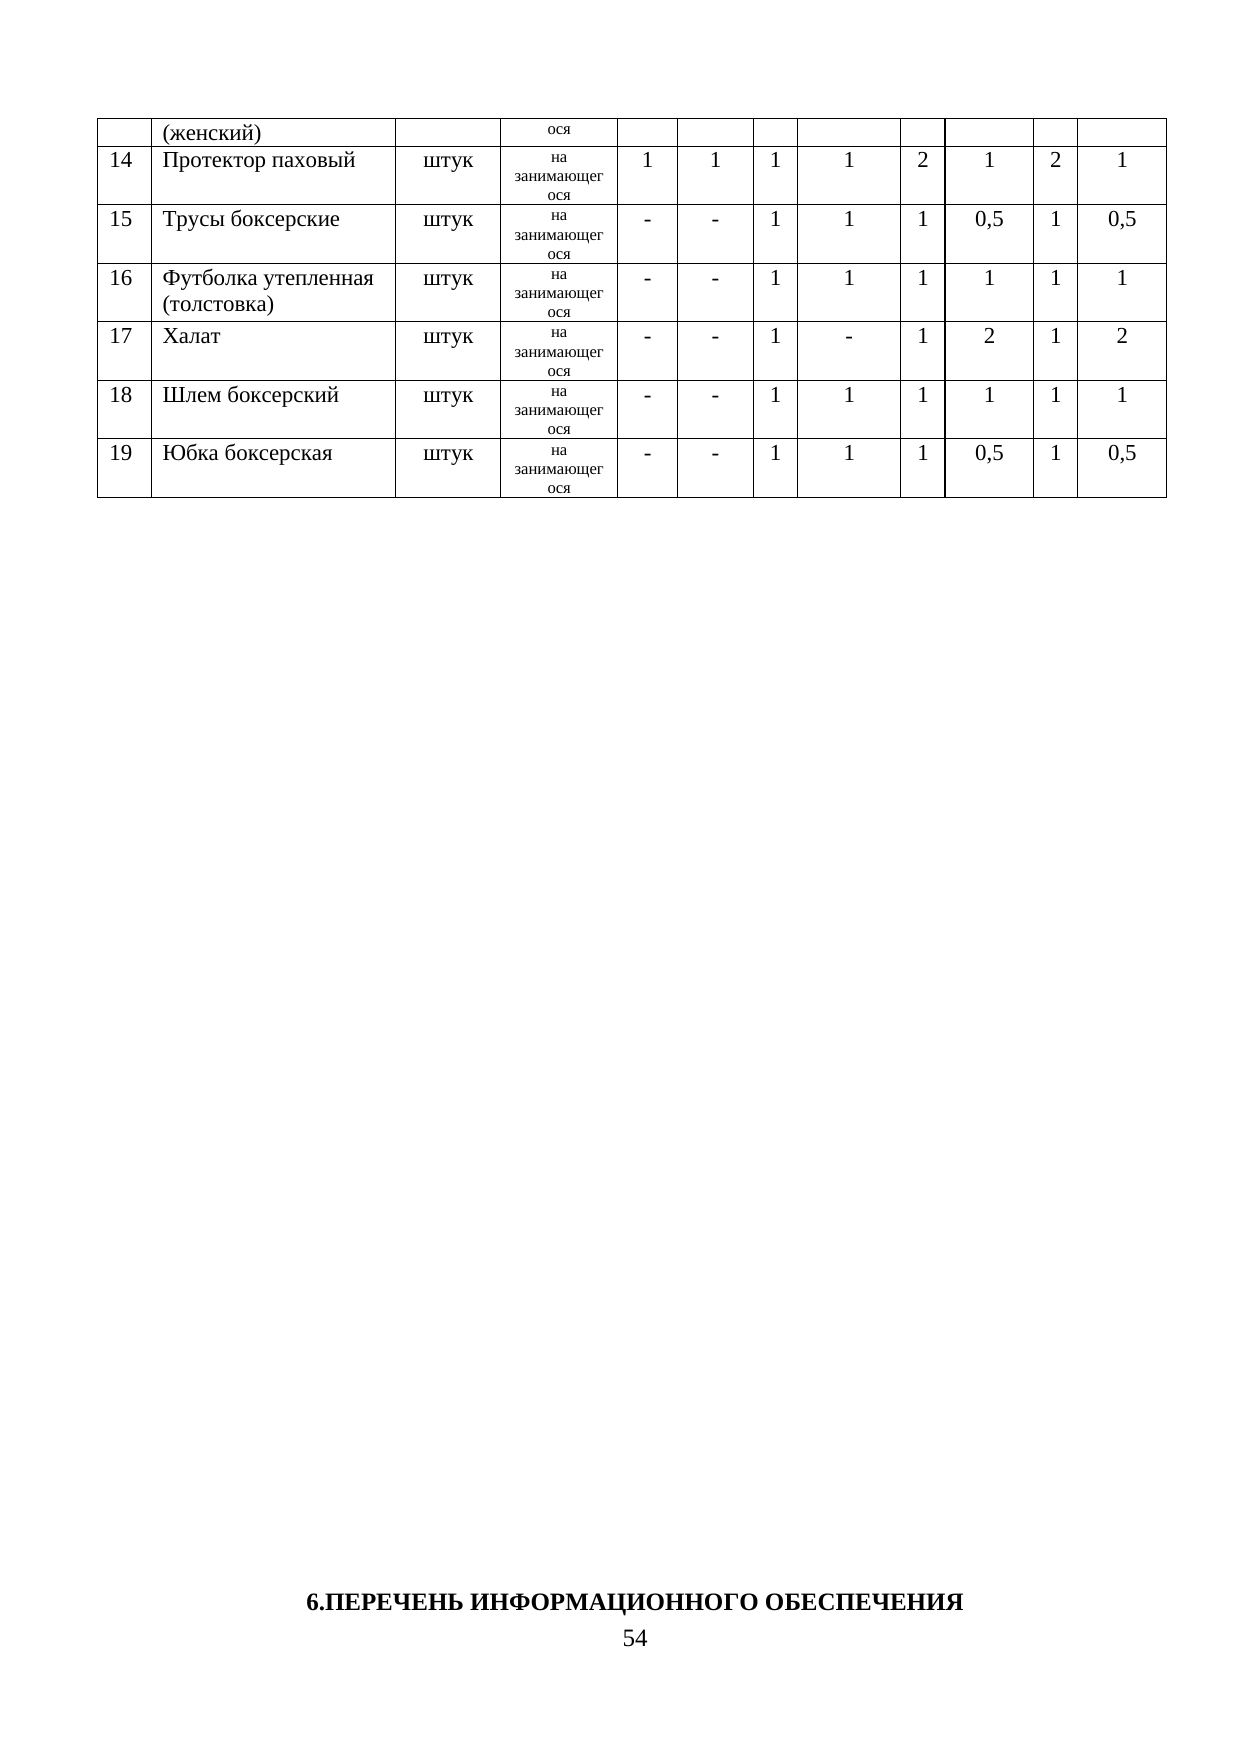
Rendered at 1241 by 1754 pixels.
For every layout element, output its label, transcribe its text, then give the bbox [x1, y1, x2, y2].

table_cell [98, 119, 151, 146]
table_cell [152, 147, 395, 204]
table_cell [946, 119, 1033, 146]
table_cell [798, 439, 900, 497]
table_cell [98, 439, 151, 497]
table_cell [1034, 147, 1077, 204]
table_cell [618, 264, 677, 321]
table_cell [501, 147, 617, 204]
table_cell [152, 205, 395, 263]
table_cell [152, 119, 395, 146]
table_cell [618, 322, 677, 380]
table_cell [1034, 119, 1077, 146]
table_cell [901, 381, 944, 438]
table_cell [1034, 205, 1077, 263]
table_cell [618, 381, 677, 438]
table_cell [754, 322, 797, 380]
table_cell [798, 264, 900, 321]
text 6.ПЕРЕЧЕНЬ ИНФОРМАЦИОННОГО ОБЕСПЕЧЕНИЯ [118, 1587, 1152, 1616]
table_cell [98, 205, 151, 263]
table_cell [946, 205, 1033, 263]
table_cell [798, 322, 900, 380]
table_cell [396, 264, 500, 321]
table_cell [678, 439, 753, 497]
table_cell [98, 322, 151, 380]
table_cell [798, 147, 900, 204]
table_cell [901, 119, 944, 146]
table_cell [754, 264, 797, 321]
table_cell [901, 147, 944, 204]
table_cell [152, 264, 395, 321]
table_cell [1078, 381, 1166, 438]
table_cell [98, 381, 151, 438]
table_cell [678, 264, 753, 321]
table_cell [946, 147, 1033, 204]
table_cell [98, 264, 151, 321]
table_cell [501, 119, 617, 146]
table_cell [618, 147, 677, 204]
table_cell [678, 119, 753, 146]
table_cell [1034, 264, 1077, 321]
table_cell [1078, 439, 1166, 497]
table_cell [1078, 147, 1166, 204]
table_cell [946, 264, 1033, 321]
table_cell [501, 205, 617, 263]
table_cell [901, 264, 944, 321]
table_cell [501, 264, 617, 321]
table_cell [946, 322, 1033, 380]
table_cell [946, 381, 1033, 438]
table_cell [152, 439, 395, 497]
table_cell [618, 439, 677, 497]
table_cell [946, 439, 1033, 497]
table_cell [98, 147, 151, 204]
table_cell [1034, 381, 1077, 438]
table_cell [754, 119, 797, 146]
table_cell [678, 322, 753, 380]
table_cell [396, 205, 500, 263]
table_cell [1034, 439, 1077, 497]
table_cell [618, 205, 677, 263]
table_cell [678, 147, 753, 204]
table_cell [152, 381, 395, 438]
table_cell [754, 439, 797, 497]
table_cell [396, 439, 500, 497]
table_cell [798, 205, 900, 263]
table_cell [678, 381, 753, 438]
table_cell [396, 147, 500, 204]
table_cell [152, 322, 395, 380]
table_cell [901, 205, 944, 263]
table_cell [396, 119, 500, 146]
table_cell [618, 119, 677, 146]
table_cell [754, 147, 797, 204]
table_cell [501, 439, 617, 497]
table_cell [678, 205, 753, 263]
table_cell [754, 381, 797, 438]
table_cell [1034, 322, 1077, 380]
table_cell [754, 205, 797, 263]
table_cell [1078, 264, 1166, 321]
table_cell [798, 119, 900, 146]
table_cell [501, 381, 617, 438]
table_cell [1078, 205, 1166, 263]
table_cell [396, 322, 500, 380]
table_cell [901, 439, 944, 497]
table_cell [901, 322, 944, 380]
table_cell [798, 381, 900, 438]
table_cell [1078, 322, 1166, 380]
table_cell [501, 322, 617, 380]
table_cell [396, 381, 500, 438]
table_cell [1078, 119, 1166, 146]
